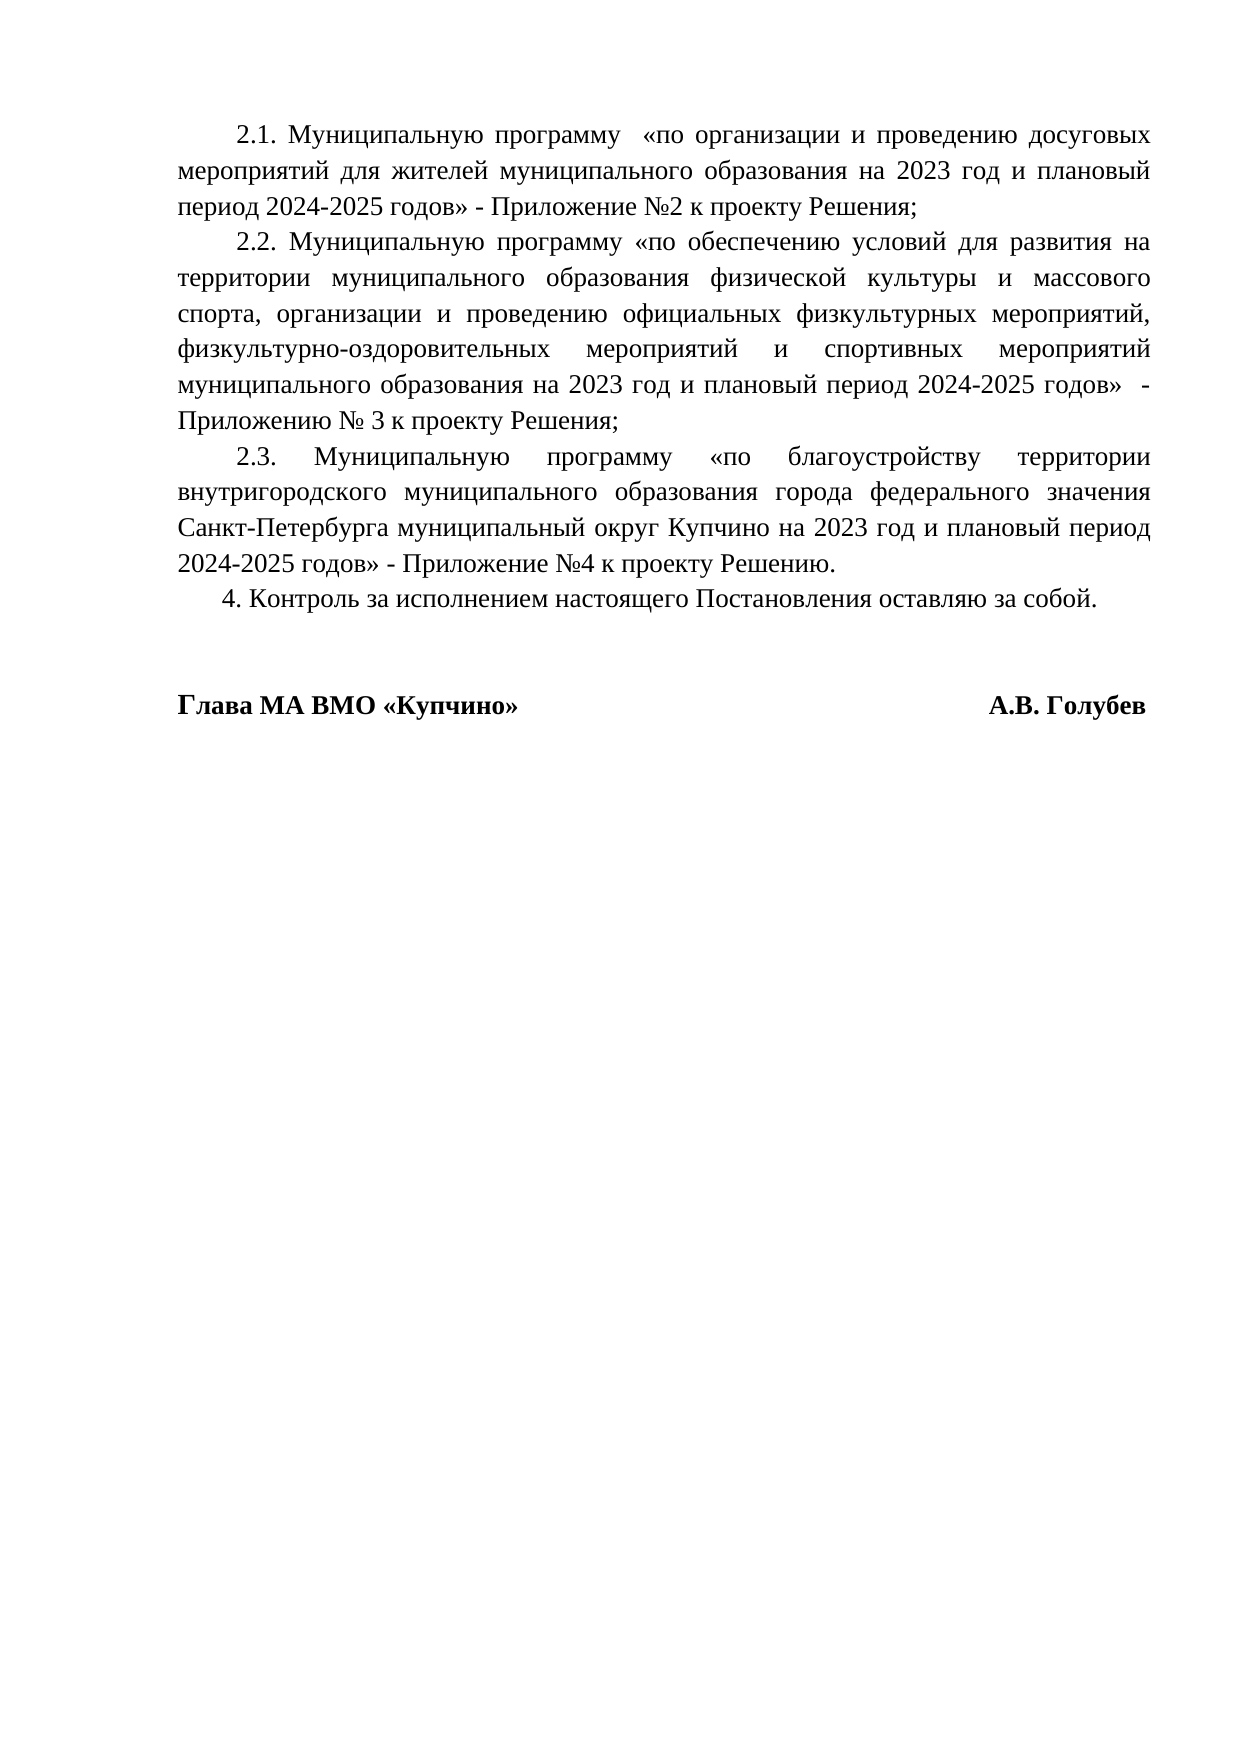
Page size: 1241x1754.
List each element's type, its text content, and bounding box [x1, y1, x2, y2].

text 2.3. Муниципальную программу «по благоустройству территории внутригородского муниципального образования города федерального значения Санкт-Петербурга муниципальный округ Купчино на 2023 год и плановый период 2024-2025 годов» - Приложение №4 к проекту Решению. [177, 440, 1152, 578]
text Глава МА ВМО «Купчино» А.В. Голубев [177, 687, 1181, 721]
text 2.2. Муниципальную программу «по обеспечению условий для развития на территории муниципального образования физической культуры и массового спорта, организации и проведению официальных физкультурных мероприятий, физкультурно-оздоровительных мероприятий и спортивных мероприятий муниципального образования на 2023 год и плановый период 2024-2025 годов» - Приложению № 3 к проекту Решения; [177, 225, 1152, 435]
text 4. Контроль за исполнением настоящего Постановления оставляю за собой. [177, 583, 1152, 614]
text 2.1. Муниципальную программу «по организации и проведению досуговых мероприятий для жителей муниципального образования на 2023 год и плановый период 2024-2025 годов» - Приложение №2 к проекту Решения; [177, 118, 1152, 221]
